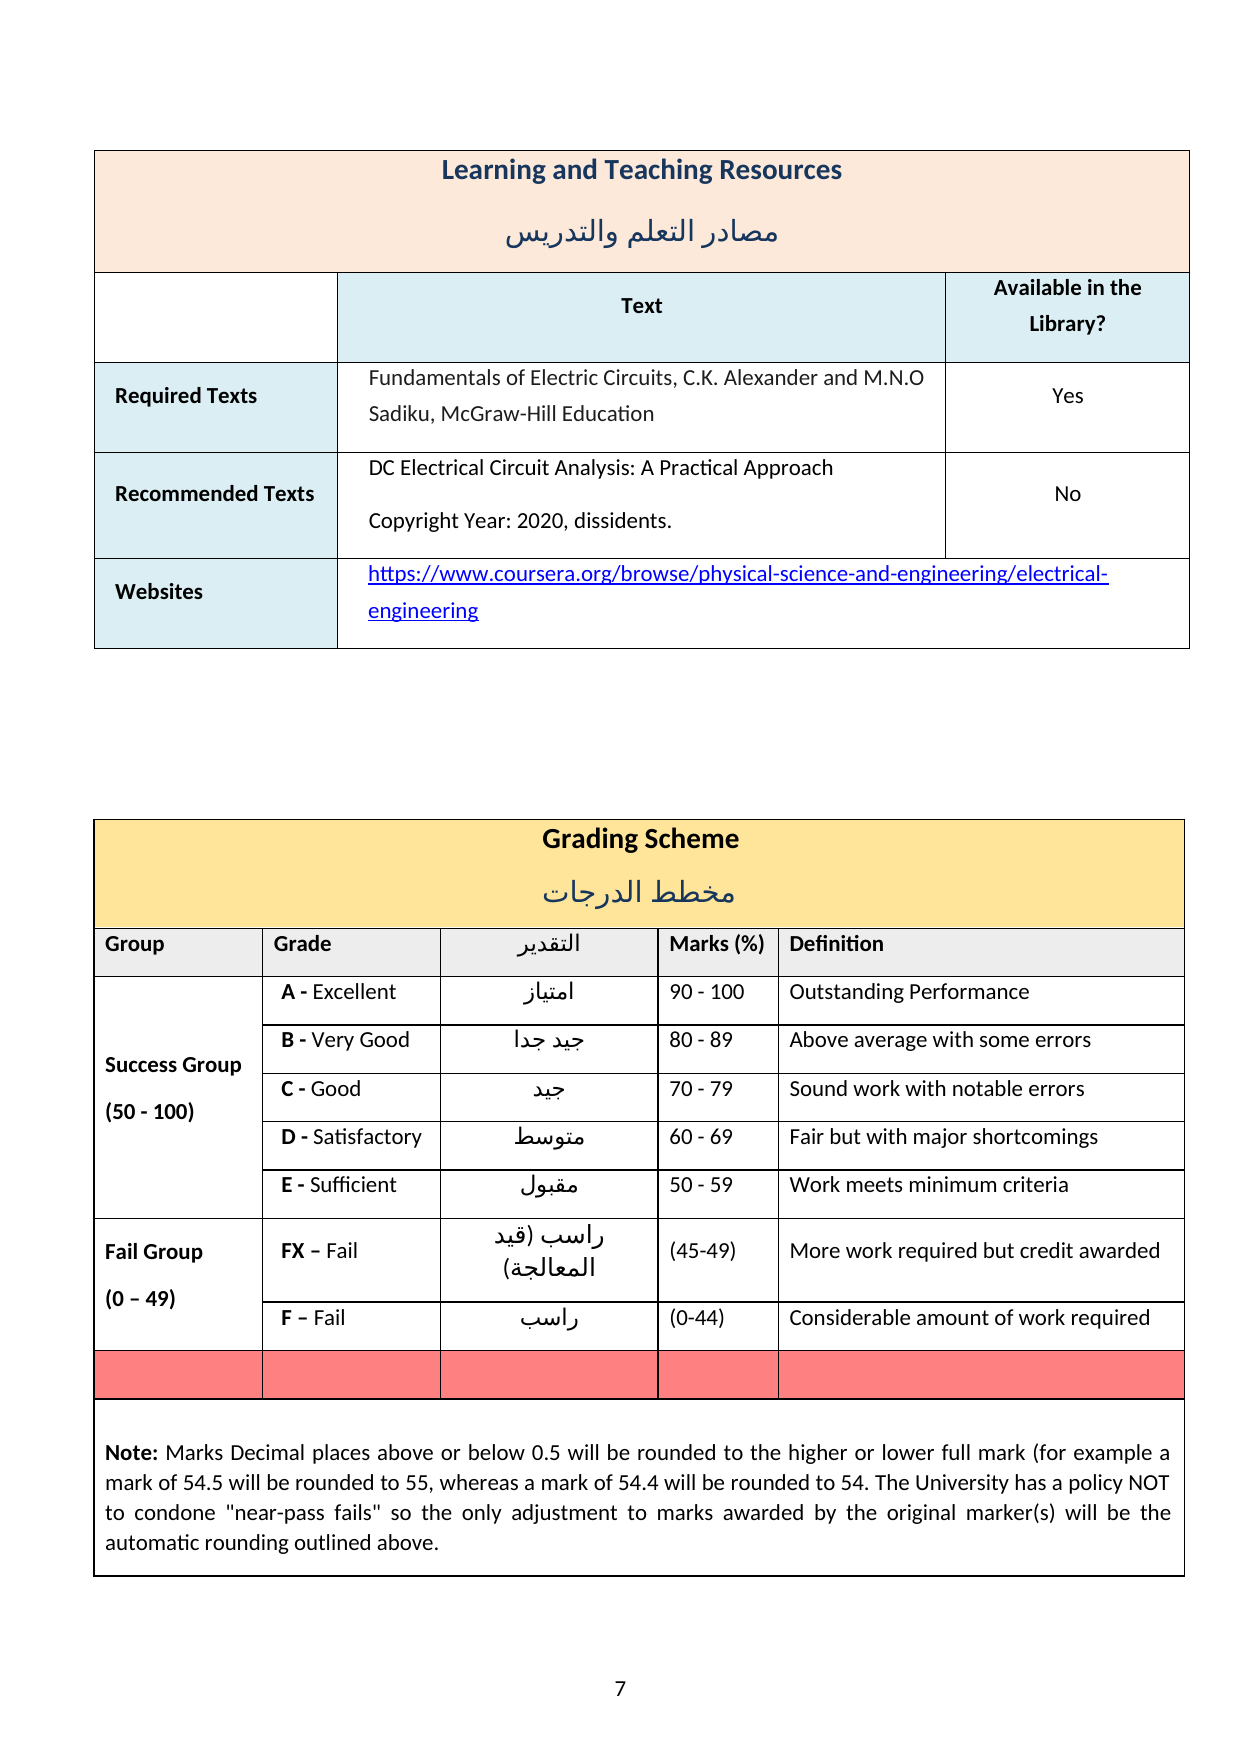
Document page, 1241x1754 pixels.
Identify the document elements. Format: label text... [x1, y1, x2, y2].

table_cell Fair but with major shortcomings [779, 1122, 1184, 1169]
table_cell No [946, 453, 1189, 558]
table_cell Grade [263, 929, 440, 976]
table_cell C - Good [263, 1074, 440, 1121]
table_cell Text [338, 273, 945, 362]
table_cell راسب [441, 1303, 657, 1349]
table_cell Outstanding Performance [779, 977, 1184, 1024]
table_cell Yes [946, 363, 1189, 452]
table_cell [659, 1351, 778, 1398]
table_cell Available in the Library? [946, 273, 1189, 362]
table_cell Above average with some errors [779, 1026, 1184, 1072]
table_cell Recommended Texts [95, 453, 337, 558]
table_cell متوسط [441, 1122, 657, 1169]
table_cell Fundamentals of Electric Circuits, C.K. Alexander and M.N.O Sadiku, McGraw-Hill Education [338, 363, 945, 452]
table_cell [779, 1351, 1184, 1398]
table_cell https://www.coursera.org/browse/physical-science-and-engineering/electrical-engineering [338, 559, 1189, 648]
table_header Learning and Teaching Resources مصادر التعلم والتدريس [95, 151, 1189, 272]
table_cell Sound work with notable errors [779, 1074, 1184, 1121]
table_cell F – Fail [263, 1303, 440, 1349]
table_cell Success Group (50 - 100) [95, 977, 262, 1217]
table_cell Required Texts [95, 363, 337, 452]
table_cell 60 - 69 [659, 1122, 778, 1169]
table_cell 90 - 100 [659, 977, 778, 1024]
table_cell [95, 273, 337, 362]
table_cell E - Sufficient [263, 1171, 440, 1217]
table_cell 50 - 59 [659, 1171, 778, 1217]
table_cell Marks (%) [659, 929, 778, 976]
table_cell Work meets minimum criteria [779, 1171, 1184, 1217]
table_cell راسب (قيد المعالجة) [441, 1219, 657, 1301]
table_cell B - Very Good [263, 1026, 440, 1072]
table_cell A - Excellent [263, 977, 440, 1024]
table_cell (45-49) [659, 1219, 778, 1301]
table_cell DC Electrical Circuit Analysis: A Practical Approach Copyright Year: 2020, dissidents. [338, 453, 945, 558]
table_cell More work required but credit awarded [779, 1219, 1184, 1301]
table_header Grading Scheme مخطط الدرجات [95, 820, 1184, 927]
table_cell Group [95, 929, 262, 976]
table_cell 70 - 79 [659, 1074, 778, 1121]
table_cell [263, 1351, 440, 1398]
table_cell Note: Marks Decimal places above or below 0.5 will be rounded to the higher or lower full mark (for example a mark of 54.5 will be rounded to 55, whereas a mark of 54.4 will be rounded to 54. The University has a policy NOT to condone "near-pass fails" so the only adjustment to marks awarded by the original marker(s) will be the automatic rounding outlined above. [95, 1400, 1184, 1575]
table_cell امتياز [441, 977, 657, 1024]
table_cell [95, 1351, 262, 1398]
table_cell D - Satisfactory [263, 1122, 440, 1169]
table_cell التقدير [441, 929, 657, 976]
table_cell (0-44) [659, 1303, 778, 1349]
table_cell Considerable amount of work required [779, 1303, 1184, 1349]
table_cell جيد جدا [441, 1026, 657, 1072]
table_cell مقبول [441, 1171, 657, 1217]
table_cell 80 - 89 [659, 1026, 778, 1072]
table_cell [441, 1351, 657, 1398]
table_cell جيد [441, 1074, 657, 1121]
table_cell Fail Group (0 – 49) [95, 1219, 262, 1349]
table_cell Websites [95, 559, 337, 648]
table_cell Definition [779, 929, 1184, 976]
table_cell FX – Fail [263, 1219, 440, 1301]
